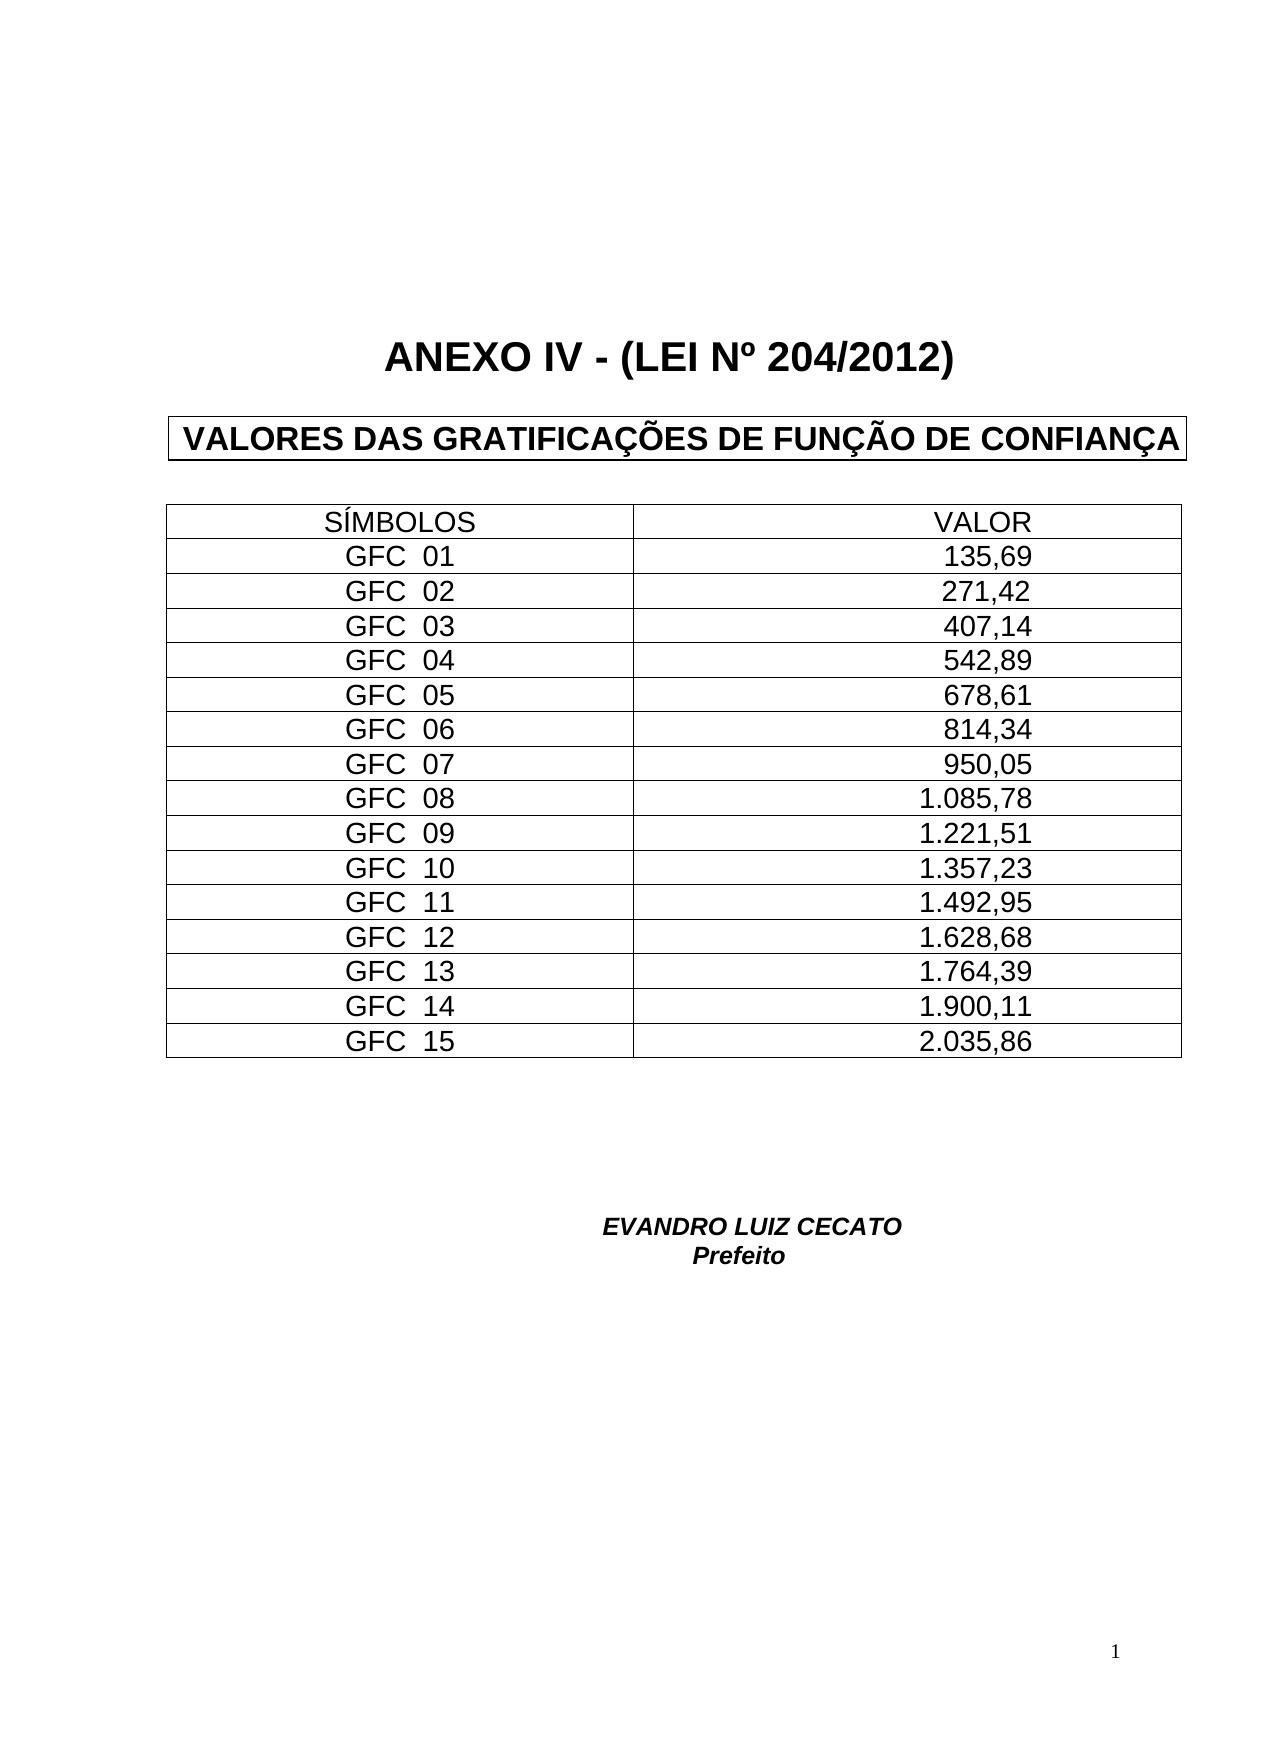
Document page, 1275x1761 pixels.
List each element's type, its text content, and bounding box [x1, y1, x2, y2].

table_header VALOR [634, 505, 1181, 538]
table_cell 407,14 [634, 609, 1181, 642]
table_cell GFC 01 [167, 539, 633, 573]
table_cell GFC 03 [167, 609, 633, 642]
table_cell 271,42 [634, 574, 1181, 607]
table_cell GFC 06 [167, 712, 633, 746]
text Prefeito [527, 1241, 1186, 1269]
table_cell GFC 02 [167, 574, 633, 607]
table_cell 1.492,95 [634, 885, 1181, 919]
table_cell 1.085,78 [634, 781, 1181, 815]
table_cell GFC 15 [167, 1024, 633, 1057]
table_cell 814,34 [634, 712, 1181, 746]
table_cell 1.357,23 [634, 851, 1181, 884]
table_cell GFC 05 [167, 678, 633, 711]
table_cell GFC 10 [167, 851, 633, 884]
table_cell GFC 14 [167, 989, 633, 1022]
table_cell 678,61 [634, 678, 1181, 711]
table_cell GFC 08 [167, 781, 633, 815]
table_cell GFC 07 [167, 747, 633, 780]
table_cell 1.900,11 [634, 989, 1181, 1022]
table_cell 2.035,86 [634, 1024, 1181, 1057]
table_cell 1.221,51 [634, 816, 1181, 849]
table_cell 1.764,39 [634, 954, 1181, 988]
table_cell 135,69 [634, 539, 1181, 573]
table_cell 950,05 [634, 747, 1181, 780]
table_cell 542,89 [634, 643, 1181, 677]
table_cell 1.628,68 [634, 920, 1181, 953]
table_cell GFC 09 [167, 816, 633, 849]
table_header SÍMBOLOS [167, 505, 633, 538]
text EVANDRO LUIZ CECATO [527, 1212, 1186, 1241]
table_cell GFC 12 [167, 920, 633, 953]
text VALORES DAS GRATIFICAÇÕES DE FUNÇÃO DE CONFIANÇA [169, 417, 1186, 459]
table_cell GFC 04 [167, 643, 633, 677]
table_cell GFC 11 [167, 885, 633, 919]
text ANEXO IV - (LEI Nº 204/2012) [177, 332, 1161, 380]
table_cell GFC 13 [167, 954, 633, 988]
